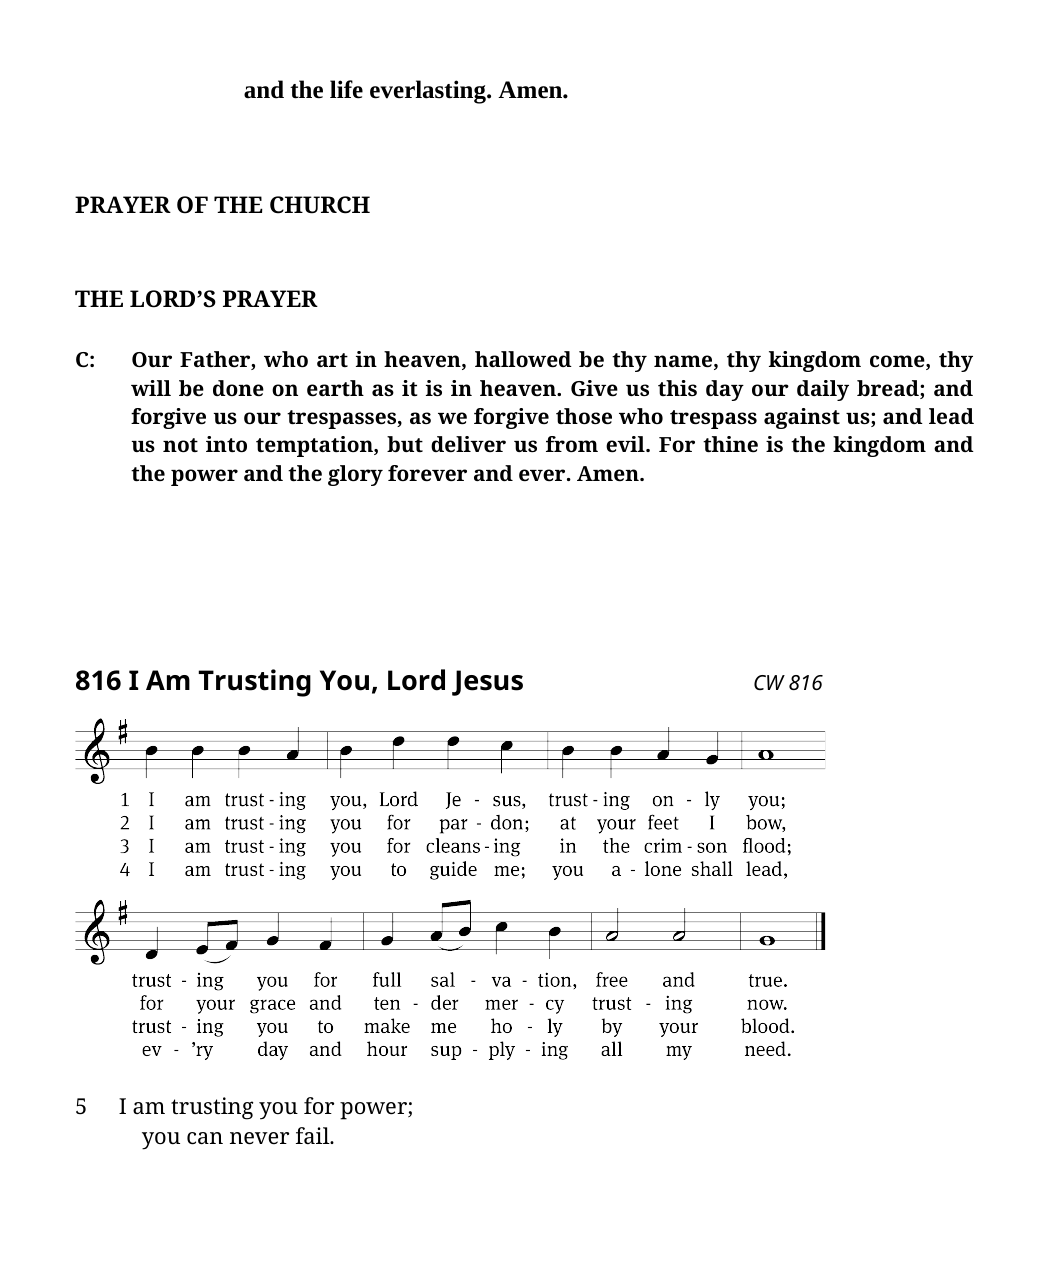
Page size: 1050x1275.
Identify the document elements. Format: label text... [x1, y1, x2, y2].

text and the life everlasting. Amen. [169, 75, 975, 104]
text C: Our Father, who art in heaven, hallowed be thy name, thy kingdom come, thy will be done on earth as it is in heaven. Give us this day our daily bread; and forgive us our trespasses, as we forgive those who trespass against us; and lead us not into temptation, but deliver us from evil. For thine is the kingdom and the power and the glory forever and ever. Amen. [75, 345, 975, 487]
text THE LORD’S PRAYER [75, 283, 975, 314]
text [75, 1091, 975, 1151]
picture [75, 718, 826, 1062]
text 816 I Am Trusting You, Lord Jesus CW 816 [75, 661, 975, 698]
text PRAYER OF THE CHURCH [75, 189, 975, 220]
